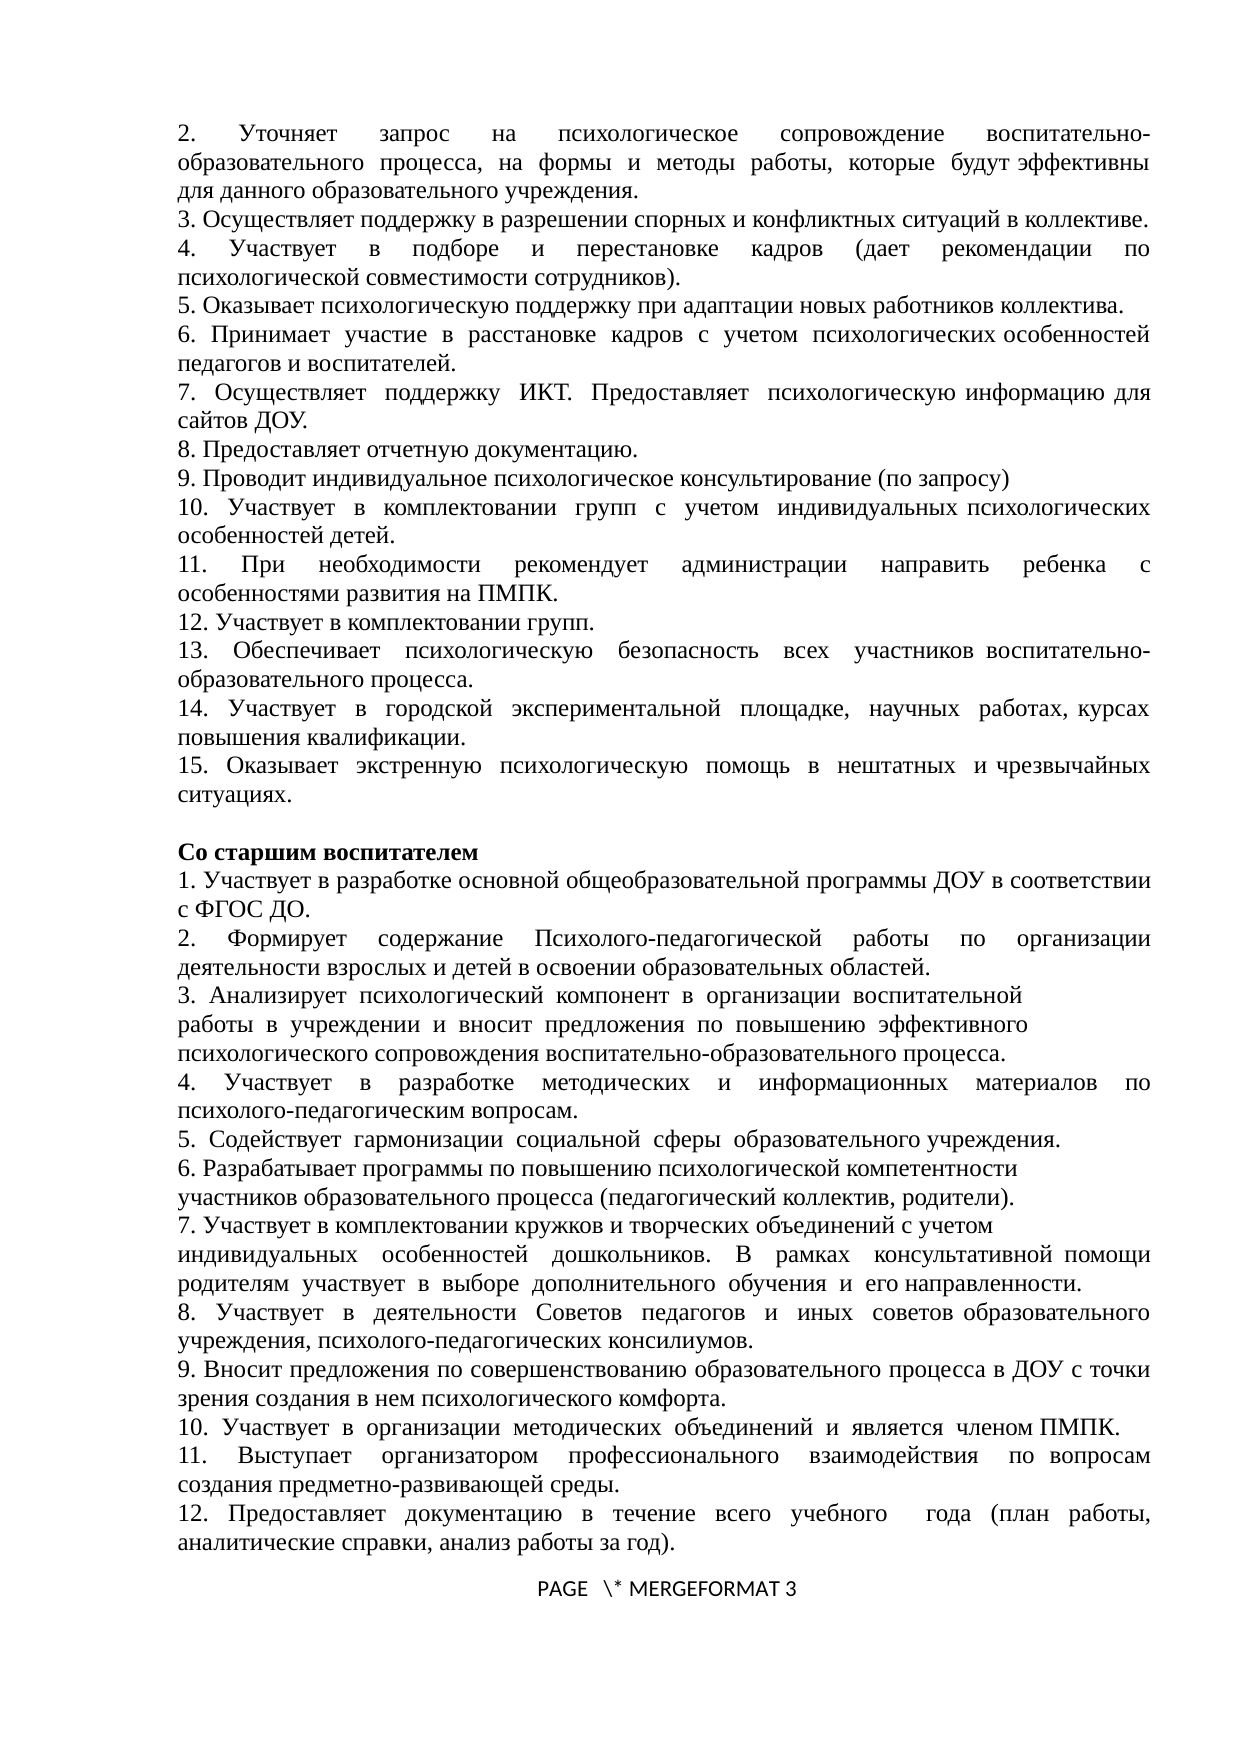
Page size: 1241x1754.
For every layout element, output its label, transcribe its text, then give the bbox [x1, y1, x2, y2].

text 4. Участвует в разработке методических и информационных материалов по психолого-педагогическим вопросам. [177, 1067, 1152, 1124]
text 3. Анализирует психологический компонент в организации воспитательной [177, 981, 1152, 1009]
text 5. Оказывает психологическую поддержку при адаптации новых работников коллектива. [177, 291, 1152, 319]
text Со старшим воспитателем [177, 837, 1152, 866]
text 7. Осуществляет поддержку ИКТ. Предоставляет психологическую информацию для сайтов ДОУ. [177, 377, 1152, 434]
text 4. Участвует в подборе и перестановке кадров (дает рекомендации по психологической совместимости сотрудников). [177, 233, 1152, 291]
text 9. Вносит предложения по совершенствованию образовательного процесса в ДОУ с точки зрения создания в нем психологического комфорта. [177, 1354, 1152, 1412]
text 3. Осуществляет поддержку в разрешении спорных и конфликтных ситуаций в коллективе. [177, 204, 1152, 233]
text 12. Предоставляет документацию в течение всего учебного года (план работы, аналитические справки, анализ работы за год). [177, 1498, 1152, 1556]
text 8. Предоставляет отчетную документацию. [177, 434, 1152, 463]
text 1. Участвует в разработке основной общеобразовательной программы ДОУ в соответствии с ФГОС ДО. [177, 866, 1152, 923]
text 2. Формирует содержание Психолого-педагогической работы по организации деятельности взрослых и детей в освоении образовательных областей. [177, 923, 1152, 981]
text участников образовательного процесса (педагогический коллектив, родители). [177, 1182, 1152, 1211]
text психологического сопровождения воспитательно-образовательного процесса. [177, 1038, 1152, 1067]
text 9. Проводит индивидуальное психологическое консультирование (по запросу) [177, 463, 1152, 492]
text 5. Содействует гармонизации социальной сферы образовательного учреждения. [177, 1124, 1152, 1153]
text 14. Участвует в городской экспериментальной площадке, научных работах, курсах повышения квалификации. [177, 693, 1152, 751]
text 2. Уточняет запрос на психологическое сопровождение воспитательно-образовательного процесса, на формы и методы работы, которые будут эффективны для данного образовательного учреждения. [177, 118, 1152, 204]
text 12. Участвует в комплектовании групп. [177, 607, 1152, 636]
text 10. Участвует в организации методических объединений и является членом ПМПК. [177, 1412, 1152, 1441]
text 6. Разрабатывает программы по повышению психологической компетентности [177, 1153, 1152, 1182]
text 13. Обеспечивает психологическую безопасность всех участников воспитательно-образовательного процесса. [177, 636, 1152, 693]
text 15. Оказывает экстренную психологическую помощь в нештатных и чрезвычайных ситуациях. [177, 751, 1152, 808]
text 8. Участвует в деятельности Советов педагогов и иных советов образовательного учреждения, психолого-педагогических консилиумов. [177, 1297, 1152, 1354]
text 11. При необходимости рекомендует администрации направить ребенка с особенностями развития на ПМПК. [177, 549, 1152, 607]
text 10. Участвует в комплектовании групп с учетом индивидуальных психологических особенностей детей. [177, 492, 1152, 549]
text 11. Выступает организатором профессионального взаимодействия по вопросам создания предметно-развивающей среды. [177, 1441, 1152, 1498]
text работы в учреждении и вносит предложения по повышению эффективного [177, 1009, 1152, 1038]
text 6. Принимает участие в расстановке кадров с учетом психологических особенностей педагогов и воспитателей. [177, 319, 1152, 377]
text 7. Участвует в комплектовании кружков и творческих объединений с учетом [177, 1211, 1152, 1239]
text индивидуальных особенностей дошкольников. В рамках консультативной помощи родителям участвует в выборе дополнительного обучения и его направленности. [177, 1239, 1152, 1297]
